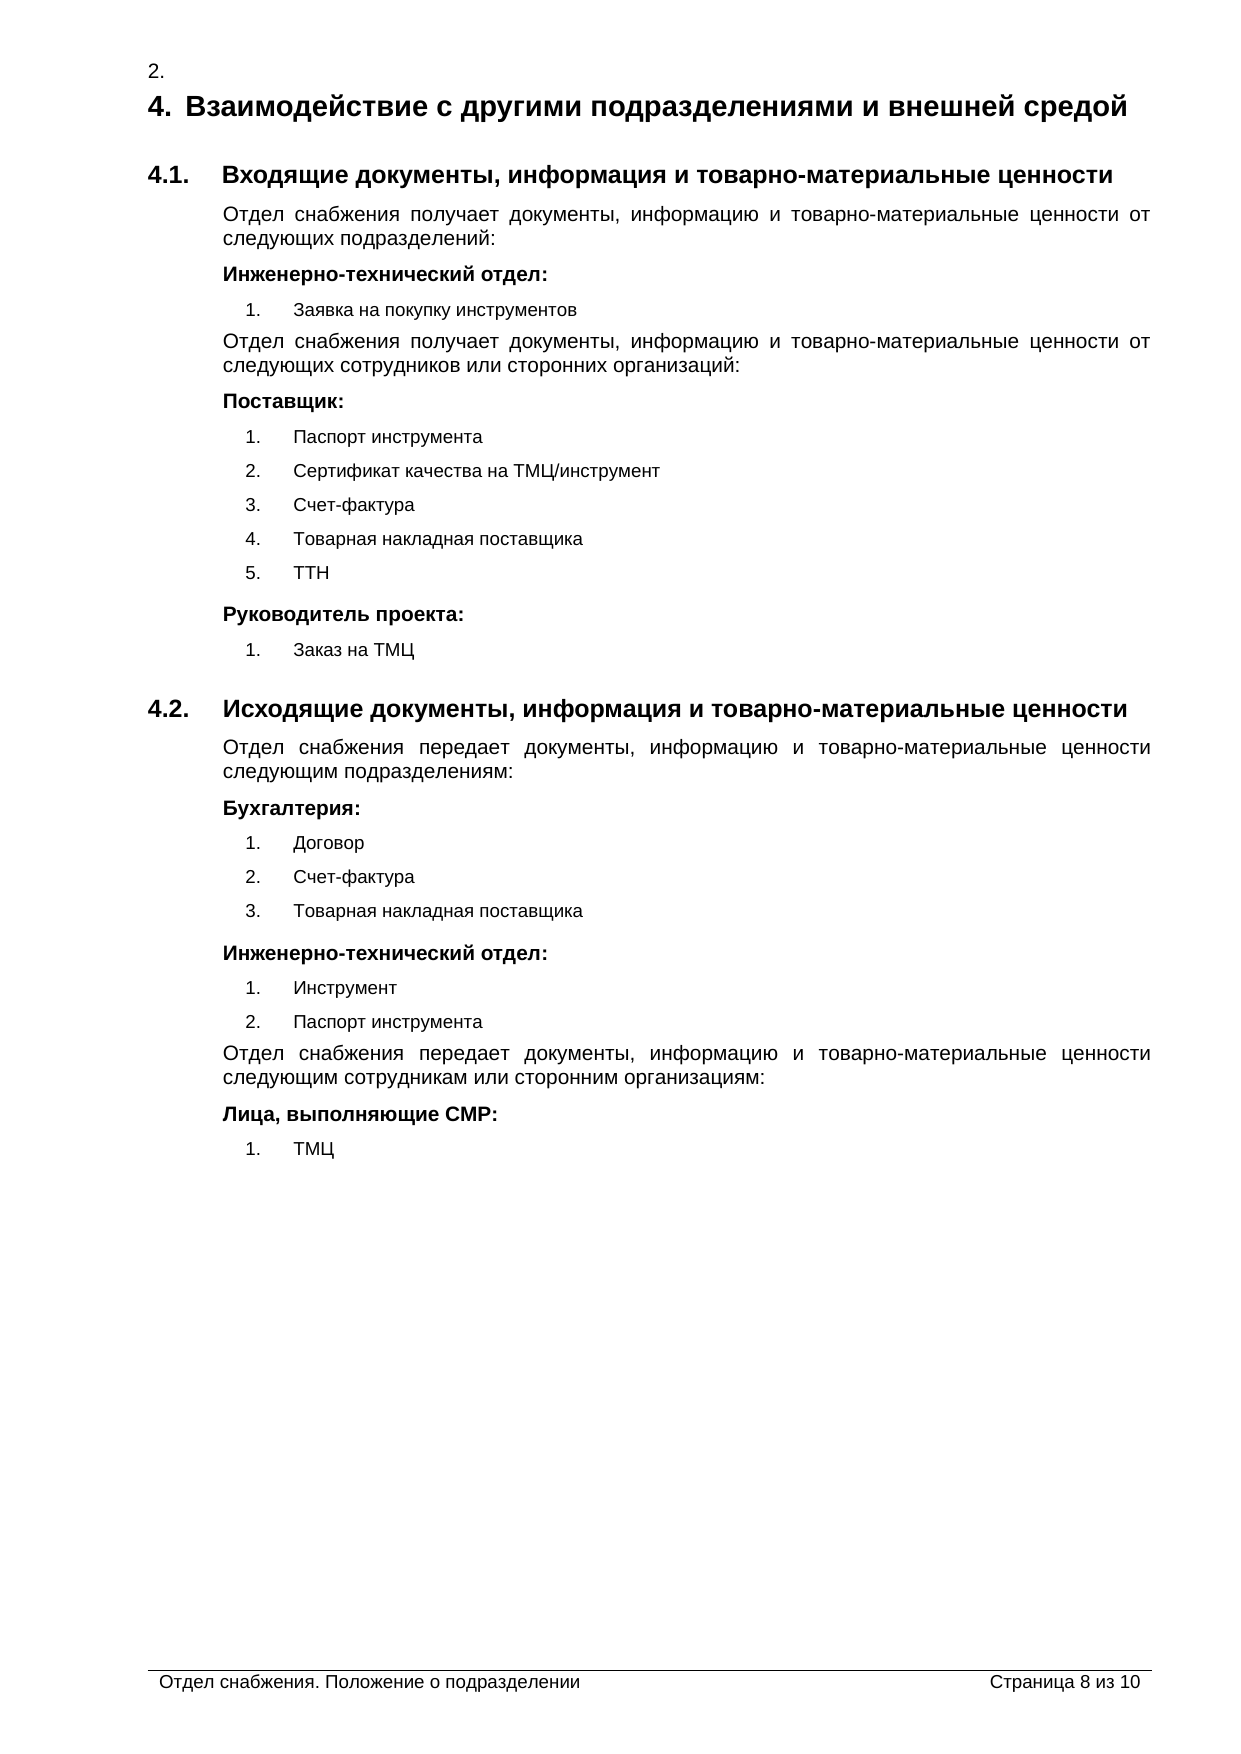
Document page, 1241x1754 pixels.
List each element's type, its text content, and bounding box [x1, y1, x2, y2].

subtitle Лица, выполняющие СМР: [223, 1101, 1152, 1125]
subtitle Входящие документы, информация и товарно-материальные ценности [148, 160, 1152, 189]
subtitle Руководитель проекта: [223, 602, 1152, 626]
table_header Заказ на ТМЦ [282, 632, 1137, 666]
table_cell 2. [234, 860, 282, 894]
table_header 1. [234, 971, 282, 1004]
table_header Заявка на покупку инструментов [282, 292, 1137, 326]
subtitle Исходящие документы, информация и товарно-материальные ценности [148, 694, 1152, 722]
table_header Договор [282, 826, 1137, 860]
table_header Инструмент [282, 971, 1137, 1004]
table_cell 3. [234, 488, 282, 521]
table_cell 5. [234, 556, 282, 589]
subtitle Бухгалтерия: [223, 795, 1152, 819]
table_cell 2. [234, 453, 282, 487]
subtitle Инженерно-технический отдел: [223, 940, 1152, 964]
text Отдел снабжения получает документы, информацию и товарно-материальные ценности от следующих подразделений: [223, 202, 1152, 249]
table_cell 4. [234, 521, 282, 556]
subtitle Взаимодействие с другими подразделениями и внешней средой [148, 89, 1152, 123]
table_cell 2. [234, 1005, 282, 1039]
subtitle Поставщик: [223, 389, 1152, 413]
table_cell Товарная накладная поставщика [282, 521, 1137, 556]
table_header 1. [234, 826, 282, 860]
table_cell 3. [234, 894, 282, 928]
table_header 1. [234, 632, 282, 666]
text Отдел снабжения передает документы, информацию и товарно-материальные ценности следующим подразделениям: [223, 735, 1152, 783]
table_cell Счет-фактура [282, 860, 1137, 894]
text Отдел снабжения получает документы, информацию и товарно-материальные ценности от следующих сотрудников или сторонних организаций: [223, 329, 1152, 377]
table_cell Паспорт инструмента [282, 1005, 1137, 1039]
table_cell Счет-фактура [282, 488, 1137, 521]
table_header 1. [234, 419, 282, 453]
table_cell Товарная накладная поставщика [282, 894, 1137, 928]
table_header Паспорт инструмента [282, 419, 1137, 453]
text Отдел снабжения передает документы, информацию и товарно-материальные ценности следующим сотрудникам или сторонним организациям: [223, 1041, 1152, 1089]
table_header 1. [234, 1132, 282, 1166]
table_header 1. [234, 292, 282, 326]
table_header ТМЦ [282, 1132, 1137, 1166]
table_cell Сертификат качества на ТМЦ/инструмент [282, 453, 1137, 487]
subtitle Инженерно-технический отдел: [223, 262, 1152, 286]
table_cell ТТН [282, 556, 1137, 589]
